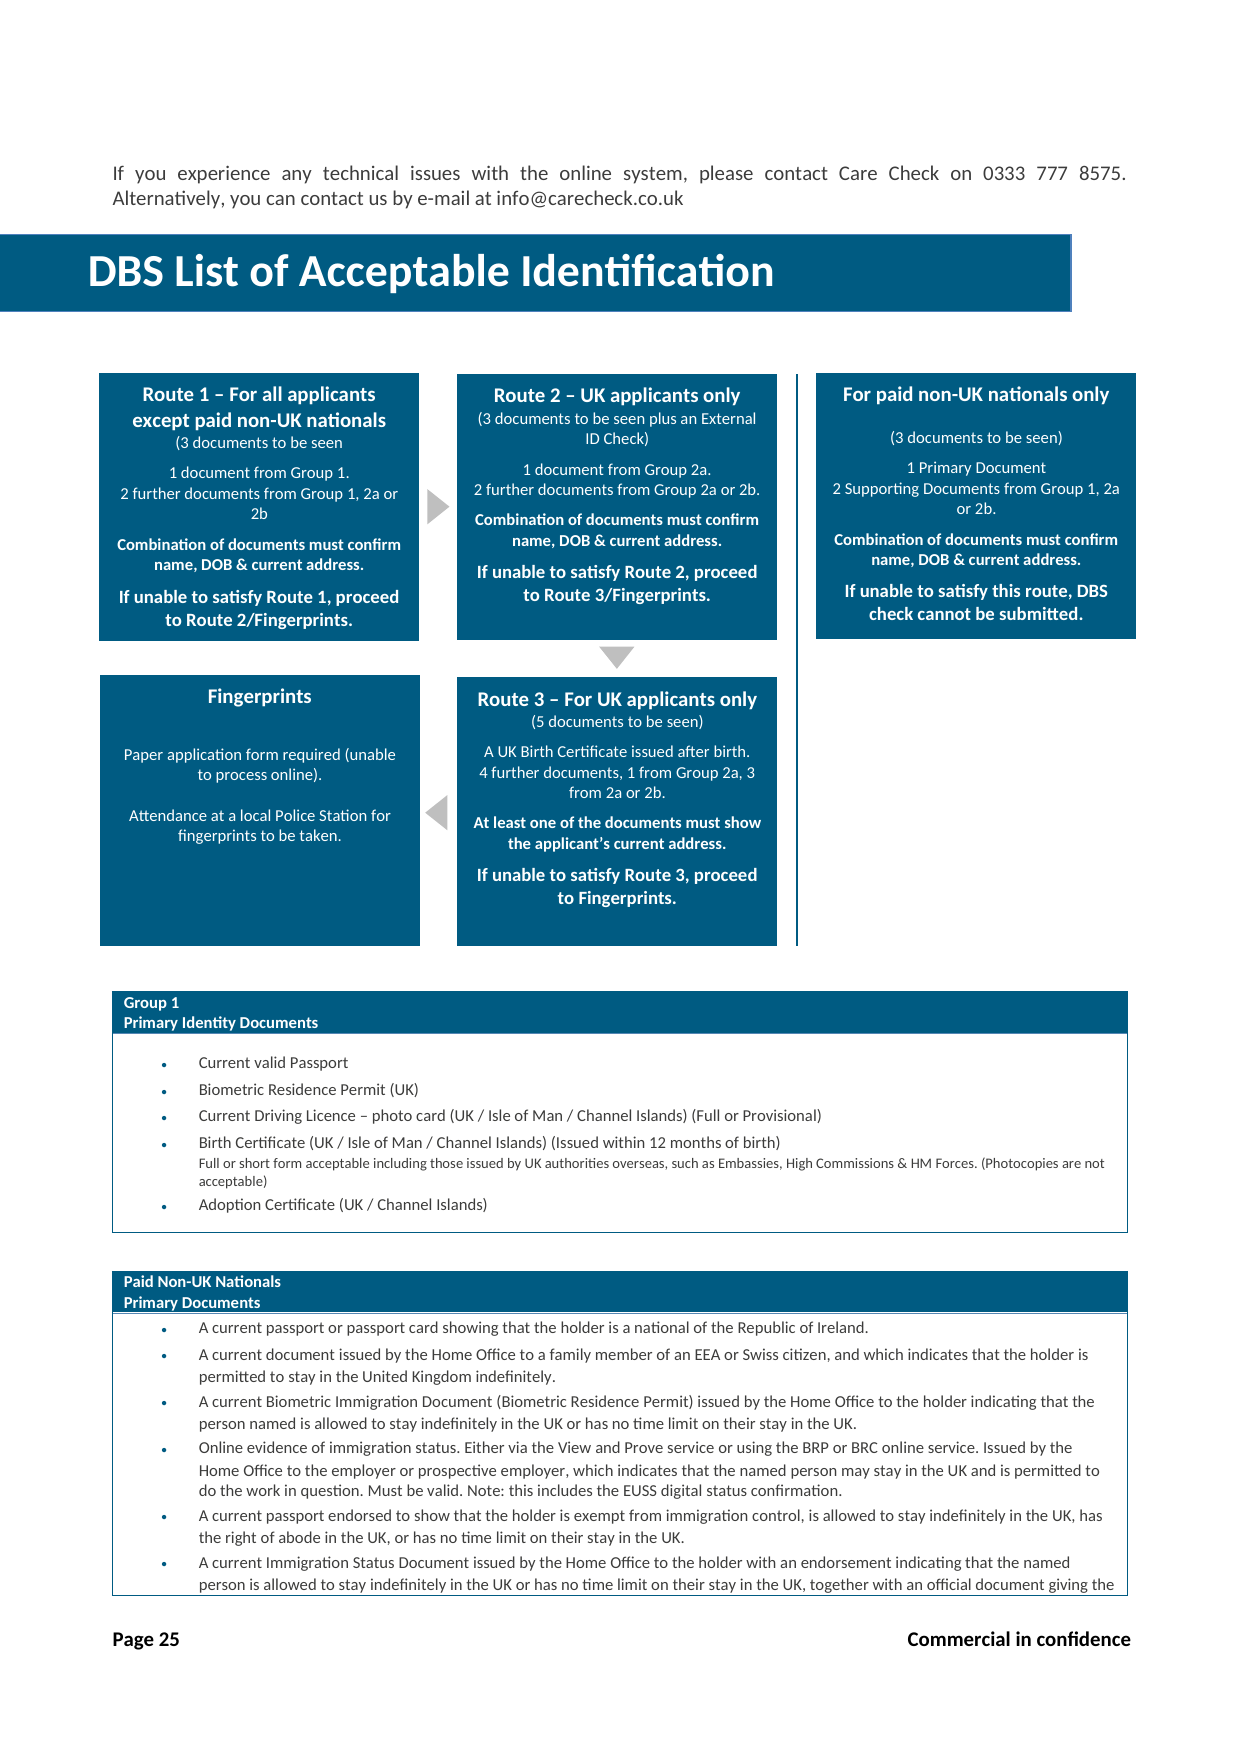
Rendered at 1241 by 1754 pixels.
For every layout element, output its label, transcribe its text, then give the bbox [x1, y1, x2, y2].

table_header Group 1 Primary Identity Documents [113, 992, 1127, 1033]
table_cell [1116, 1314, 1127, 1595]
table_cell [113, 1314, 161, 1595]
table_cell Current valid Passport Biometric Residence Permit (UK) Current Driving Licence – photo card (UK / Isle of Man / Channel Islands) (Full or Provisional) Birth Certificate (UK / Isle of Man / Channel Islands) (Issued within 12 months of birth) Full or short form acceptable including those issued by UK authorities overseas, such as Embassies, High Commissions & HM Forces. (Photocopies are not acceptable) Adoption Certificate (UK / Channel Islands) [113, 1034, 1127, 1232]
table_header Paid Non-UK Nationals Primary Documents [113, 1272, 1127, 1312]
text If you experience any technical issues with the online system, please contact Care Check on 0333 777 8575. Alternatively, you can contact us by e-mail at info@carecheck.co.uk [112, 160, 1128, 211]
